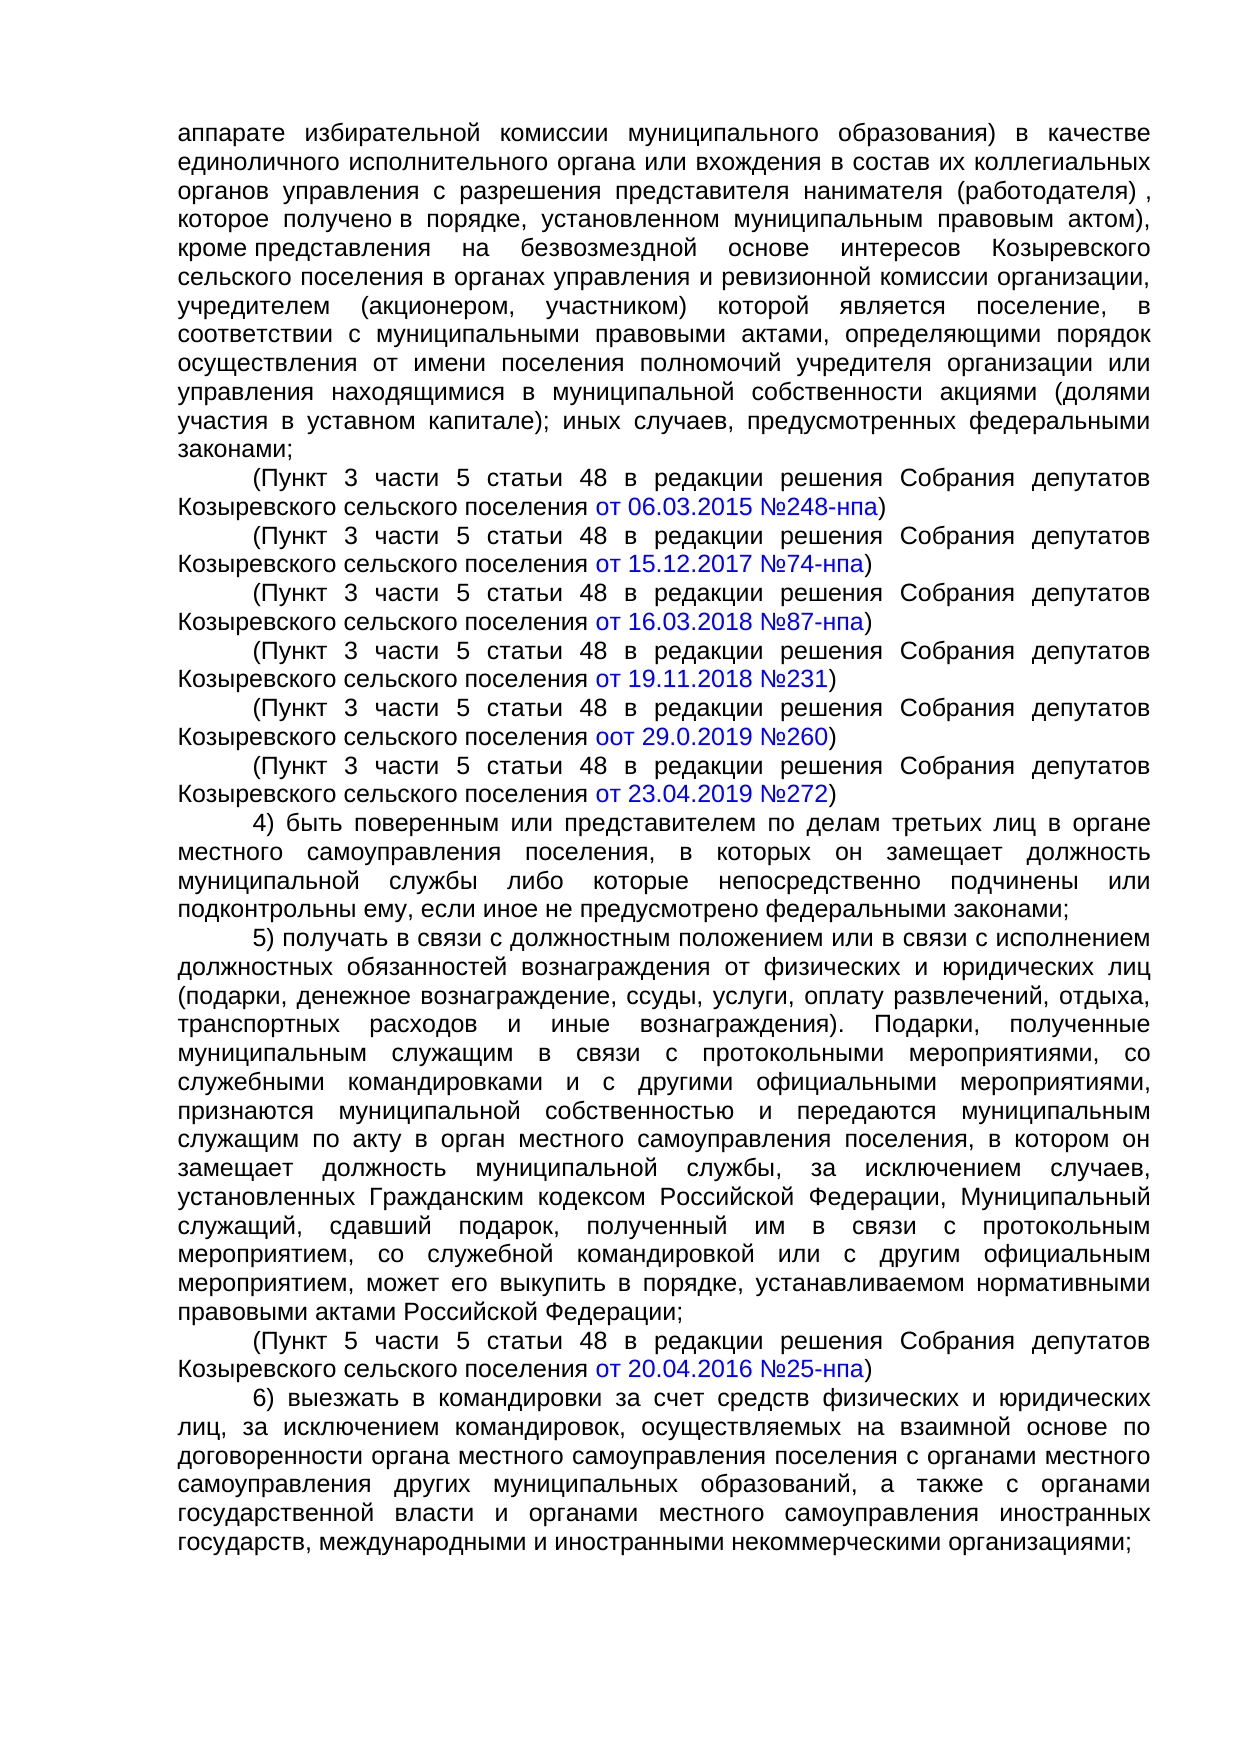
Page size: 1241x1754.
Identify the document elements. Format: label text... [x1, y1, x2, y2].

text (Пункт 3 части 5 статьи 48 в редакции решения Собрания депутатов Козыревского сельского поселения от 19.11.2018 №231) [177, 636, 1152, 693]
text 6) выезжать в командировки за счет средств физических и юридических лиц, за исключением командировок, осуществляемых на взаимной основе по договоренности органа местного самоуправления поселения с органами местного самоуправления других муниципальных образований, а также с органами государственной власти и органами местного самоуправления иностранных государств, международными и иностранными некоммерческими организациями; [177, 1383, 1152, 1556]
text (Пункт 3 части 5 статьи 48 в редакции решения Собрания депутатов Козыревского сельского поселения от 15.12.2017 №74-нпа) [177, 521, 1152, 578]
text (Пункт 5 части 5 статьи 48 в редакции решения Собрания депутатов Козыревского сельского поселения от 20.04.2016 №25-нпа) [177, 1326, 1152, 1383]
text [177, 118, 1152, 463]
text 4) быть поверенным или представителем по делам третьих лиц в органе местного самоуправления поселения, в которых он замещает должность муниципальной службы либо которые непосредственно подчинены или подконтрольны ему, если иное не предусмотрено федеральными законами; [177, 808, 1152, 923]
text 5) получать в связи с должностным положением или в связи с исполнением должностных обязанностей вознаграждения от физических и юридических лиц (подарки, денежное вознаграждение, ссуды, услуги, оплату развлечений, отдыха, транспортных расходов и иные вознаграждения). Подарки, полученные муниципальным служащим в связи с протокольными мероприятиями, со служебными командировками и с другими официальными мероприятиями, признаются муниципальной собственностью и передаются муниципальным служащим по акту в орган местного самоуправления поселения, в котором он замещает должность муниципальной службы, за исключением случаев, установленных Гражданским кодексом Российской Федерации, Муниципальный служащий, сдавший подарок, полученный им в связи с протокольным мероприятием, со служебной командировкой или с другим официальным мероприятием, может его выкупить в порядке, устанавливаемом нормативными правовыми актами Российской Федерации; [177, 923, 1152, 1326]
text (Пункт 3 части 5 статьи 48 в редакции решения Собрания депутатов Козыревского сельского поселения оот 29.0.2019 №260) [177, 693, 1152, 751]
text (Пункт 3 части 5 статьи 48 в редакции решения Собрания депутатов Козыревского сельского поселения от 06.03.2015 №248-нпа) [177, 463, 1152, 521]
text (Пункт 3 части 5 статьи 48 в редакции решения Собрания депутатов Козыревского сельского поселения от 23.04.2019 №272) [177, 751, 1152, 808]
text (Пункт 3 части 5 статьи 48 в редакции решения Собрания депутатов Козыревского сельского поселения от 16.03.2018 №87-нпа) [177, 578, 1152, 636]
